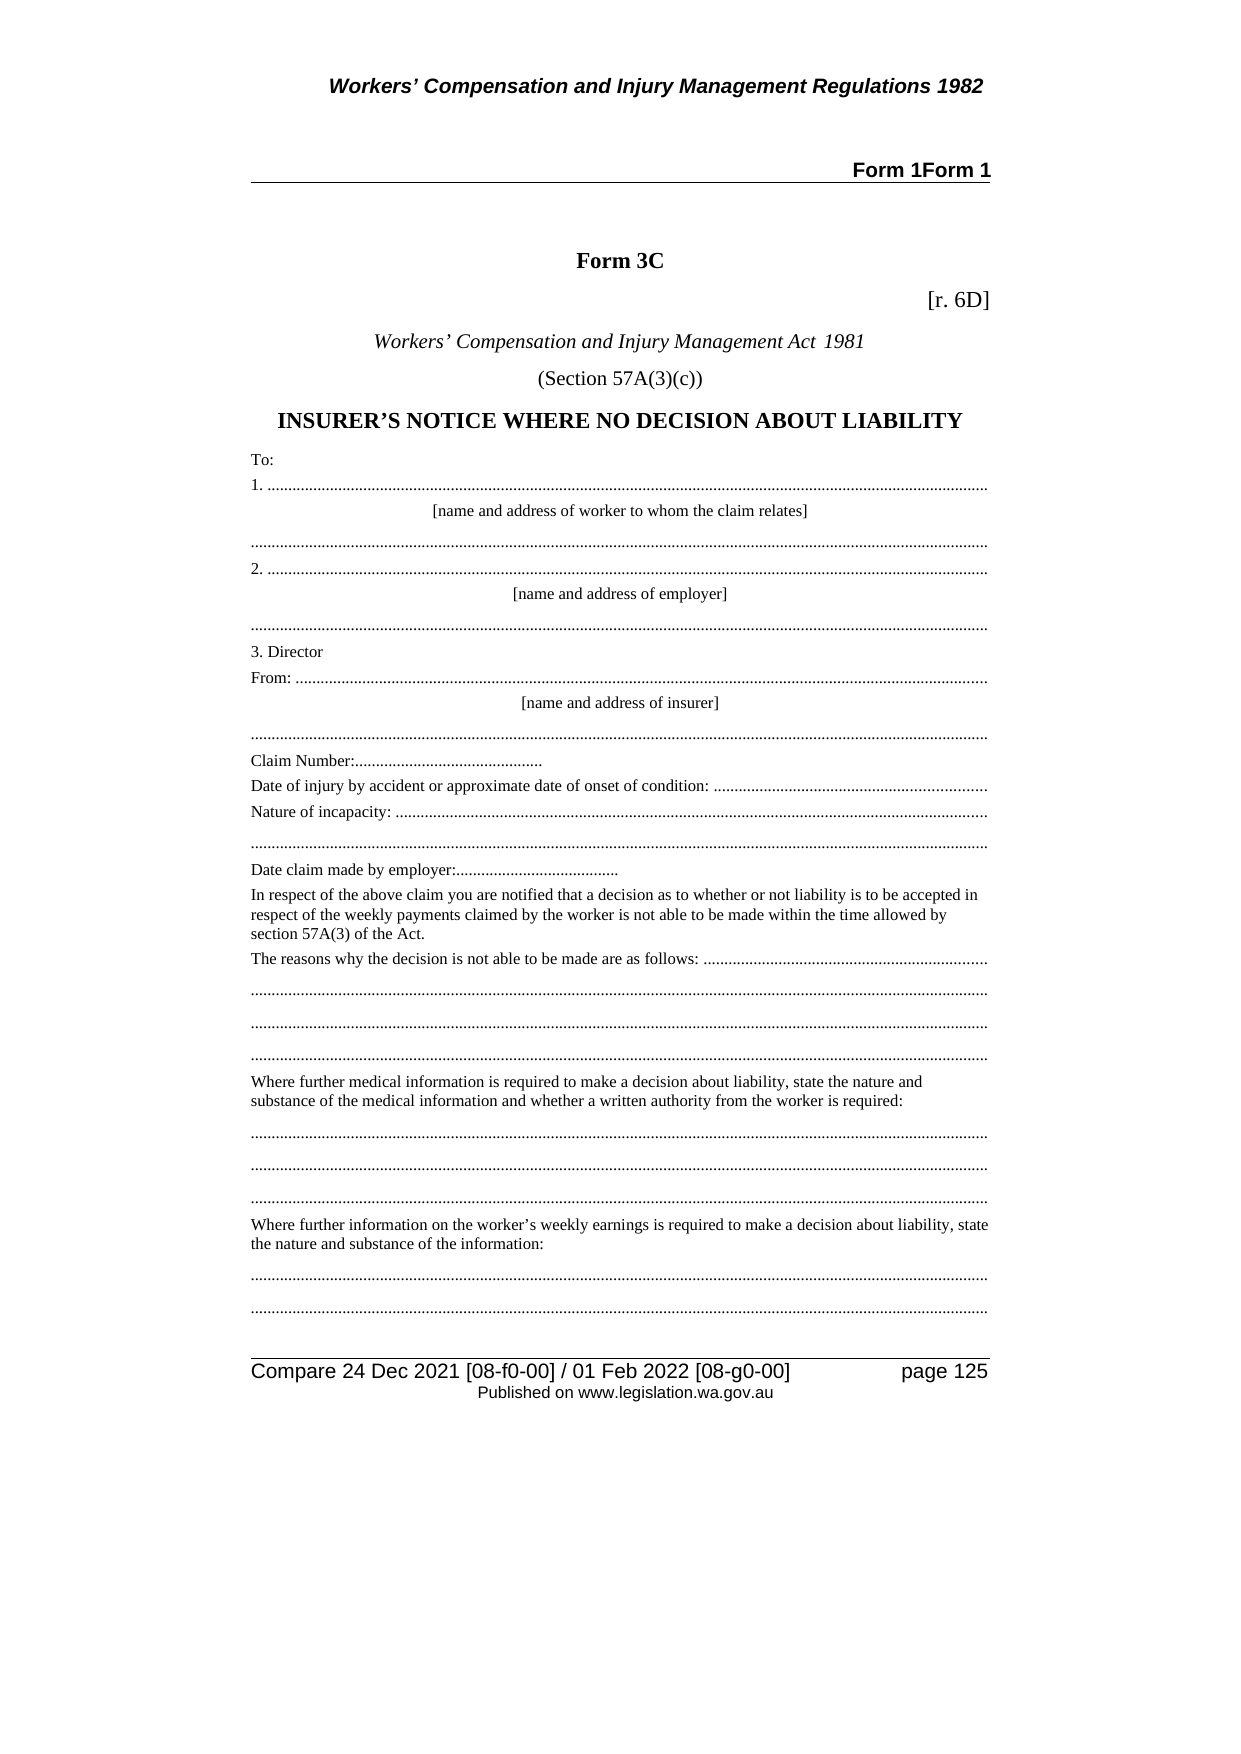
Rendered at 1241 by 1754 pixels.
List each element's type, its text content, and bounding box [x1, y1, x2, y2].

subtitle Form 3C [251, 247, 990, 274]
text Where further medical information is required to make a decision about liability, state the nature and substance of the medical information and whether a written authority from the worker is required: [251, 1072, 990, 1110]
text 2. [251, 558, 990, 578]
text [name and address of employer] [251, 584, 990, 603]
text To: [251, 450, 990, 469]
text Claim Number:............................................. [251, 751, 990, 770]
subtitle INSURER’S NOTICE WHERE NO DECISION ABOUT LIABILITY [251, 407, 990, 433]
text Where further information on the worker’s weekly earnings is required to make a decision about liability, state the nature and substance of the information: [251, 1214, 990, 1253]
text The reasons why the decision is not able to be made are as follows: [251, 949, 990, 968]
text Date claim made by employer:....................................... [251, 860, 990, 879]
text 3. Director [251, 642, 990, 661]
subtitle (Section 57A(3)(c)) [251, 366, 990, 390]
text Date of injury by accident or approximate date of onset of condition: [251, 776, 990, 795]
text 1. [251, 475, 990, 494]
text [r. 6D] [251, 286, 990, 313]
text Nature of incapacity: [251, 802, 990, 821]
text [name and address of insurer] [251, 693, 990, 712]
text [name and address of worker to whom the claim relates] [251, 501, 990, 520]
text In respect of the above claim you are notified that a decision as to whether or not liability is to be accepted in respect of the weekly payments claimed by the worker is not able to be made within the time allowed by section 57A(3) of the Act. [251, 885, 990, 943]
subtitle Workers’ Compensation and Injury Management Act 1981 [251, 329, 990, 353]
text From: [251, 667, 990, 687]
